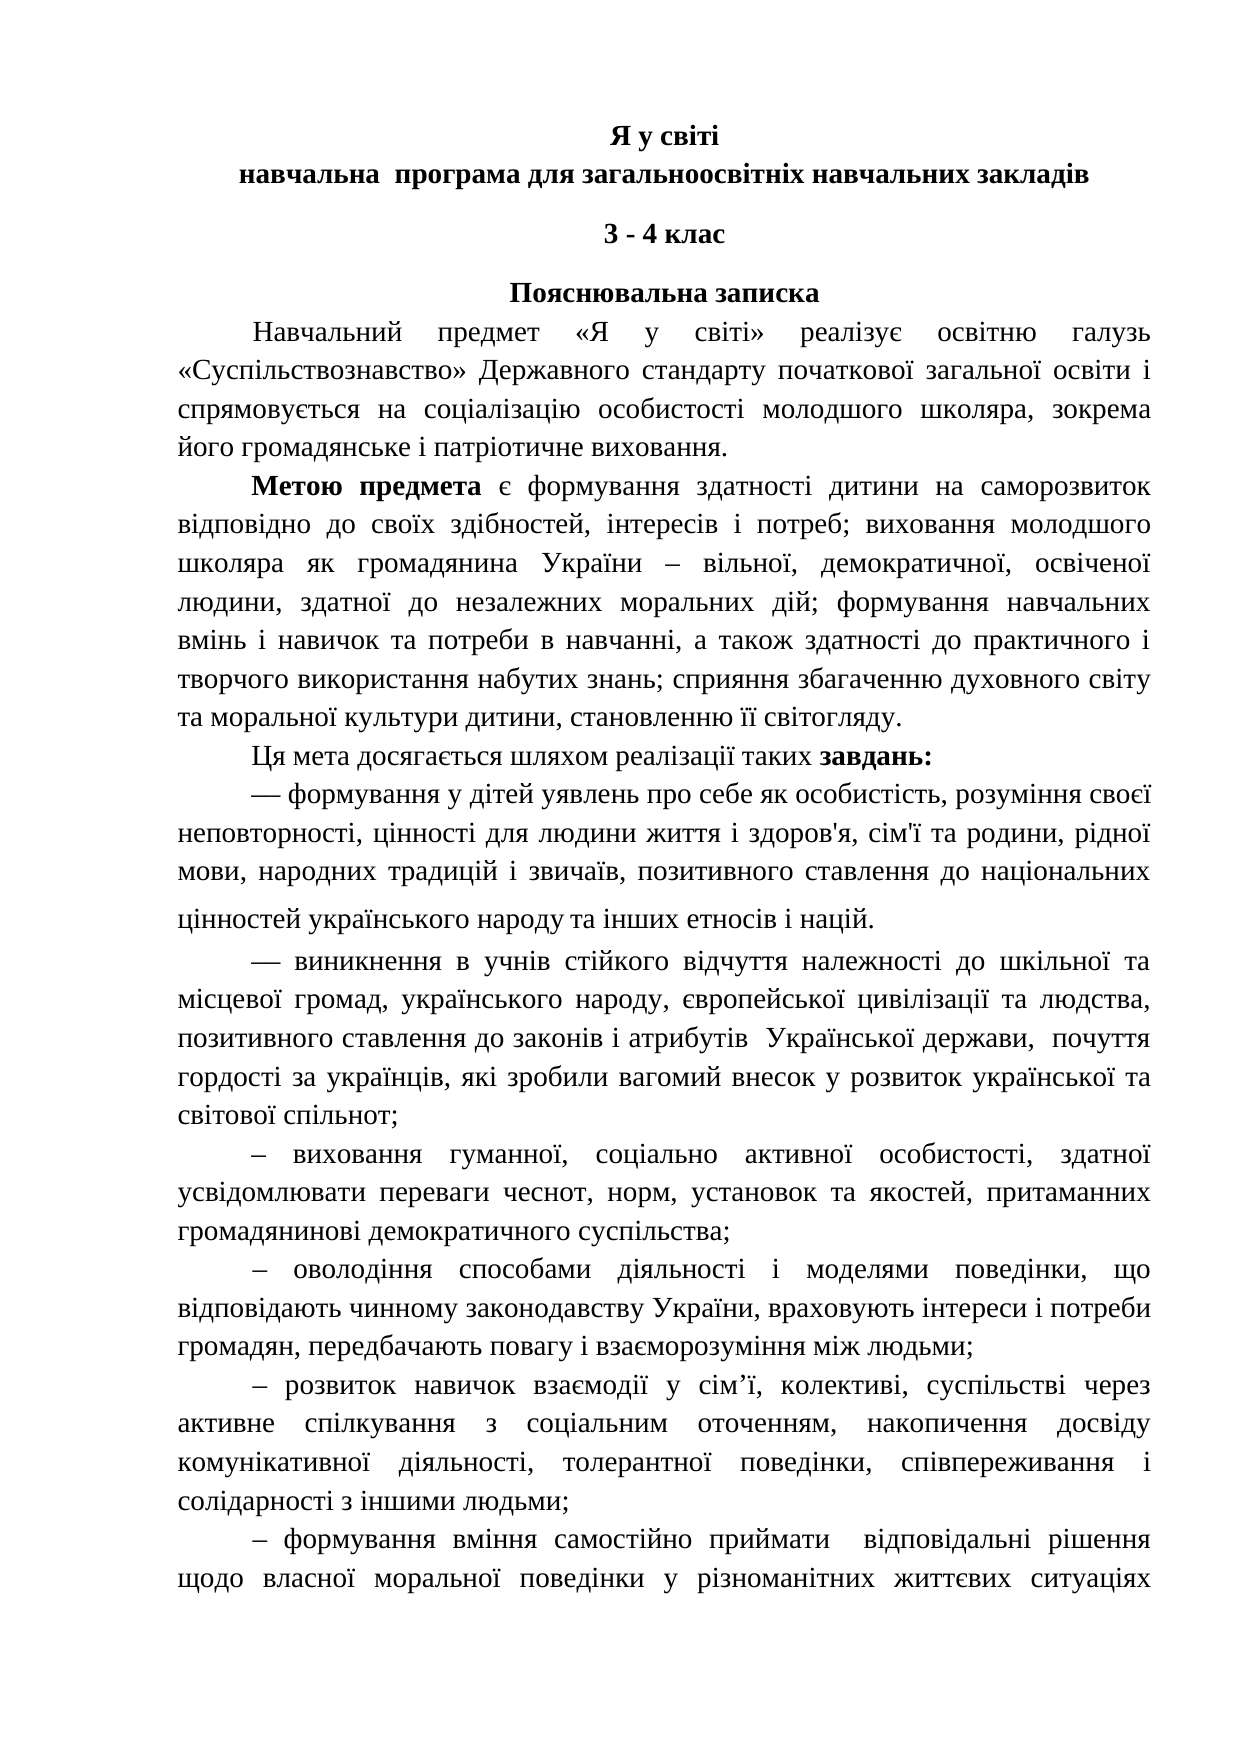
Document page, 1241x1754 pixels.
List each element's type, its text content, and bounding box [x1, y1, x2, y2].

text –– виникнення в учнів стійкого відчуття належності до шкільної та місцевої громад, українського народу, європейської цивілізації та людства, позитивного ставлення до законів і атрибутів Української держави, почуття гордості за українців, які зробили вагомий внесок у розвиток української та світової спільнот; [177, 943, 1152, 1131]
text навчальна програма для загальноосвітніх навчальних закладів [177, 157, 1152, 190]
text Пояснювальна записка [177, 275, 1152, 309]
text Метою предмета є формування здатності дитини на саморозвиток відповідно до своїх здібностей, інтересів і потреб; виховання молодшого школяра як громадянина України – вільної, демократичної, освіченої людини, здатної до незалежних моральних дій; формування навчальних вмінь і навичок та потреби в навчанні, а також здатності до практичного і творчого використання набутих знань; сприяння збагаченню духовного світу та моральної культури дитини, становленню її світогляду. [177, 468, 1152, 733]
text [177, 1521, 1152, 1593]
text Ця мета досягається шляхом реалізації таких завдань: [177, 738, 1152, 771]
text Я у світі [177, 118, 1152, 152]
text Навчальний предмет «Я у світі» реалізує освітню галузь «Суспільствознавство» Державного стандарту початкової загальної освіти і спрямовується на соціалізацію особистості молодшого школяра, зокрема його громадянське і патріотичне виховання. [177, 314, 1152, 463]
text – оволодіння способами діяльності і моделями поведінки, що відповідають чинному законодавству України, враховують інтереси і потреби громадян, передбачають повагу і взаєморозуміння між людьми; [177, 1251, 1152, 1362]
text – виховання гуманної, соціально активної особистості, здатної усвідомлювати переваги чеснот, норм, установок та якостей, притаманних громадянинові демократичного суспільства; [177, 1136, 1152, 1246]
text – розвиток навичок взаємодії у сім’ї, колективі, суспільстві через активне спілкування з соціальним оточенням, накопичення досвіду комунікативної діяльності, толерантної поведінки, співпереживання і солідарності з іншими людьми; [177, 1367, 1152, 1516]
text –– формування у дітей уявлень про себе як особистість, розуміння своєї неповторності, цінності для людини життя і здоров'я, сім'ї та родини, рідної мови, народних традицій і звичаїв, позитивного ставлення до національних цінностей українського народу та інших етносів і націй. [177, 776, 1152, 937]
text 3 - 4 клас [177, 216, 1152, 249]
